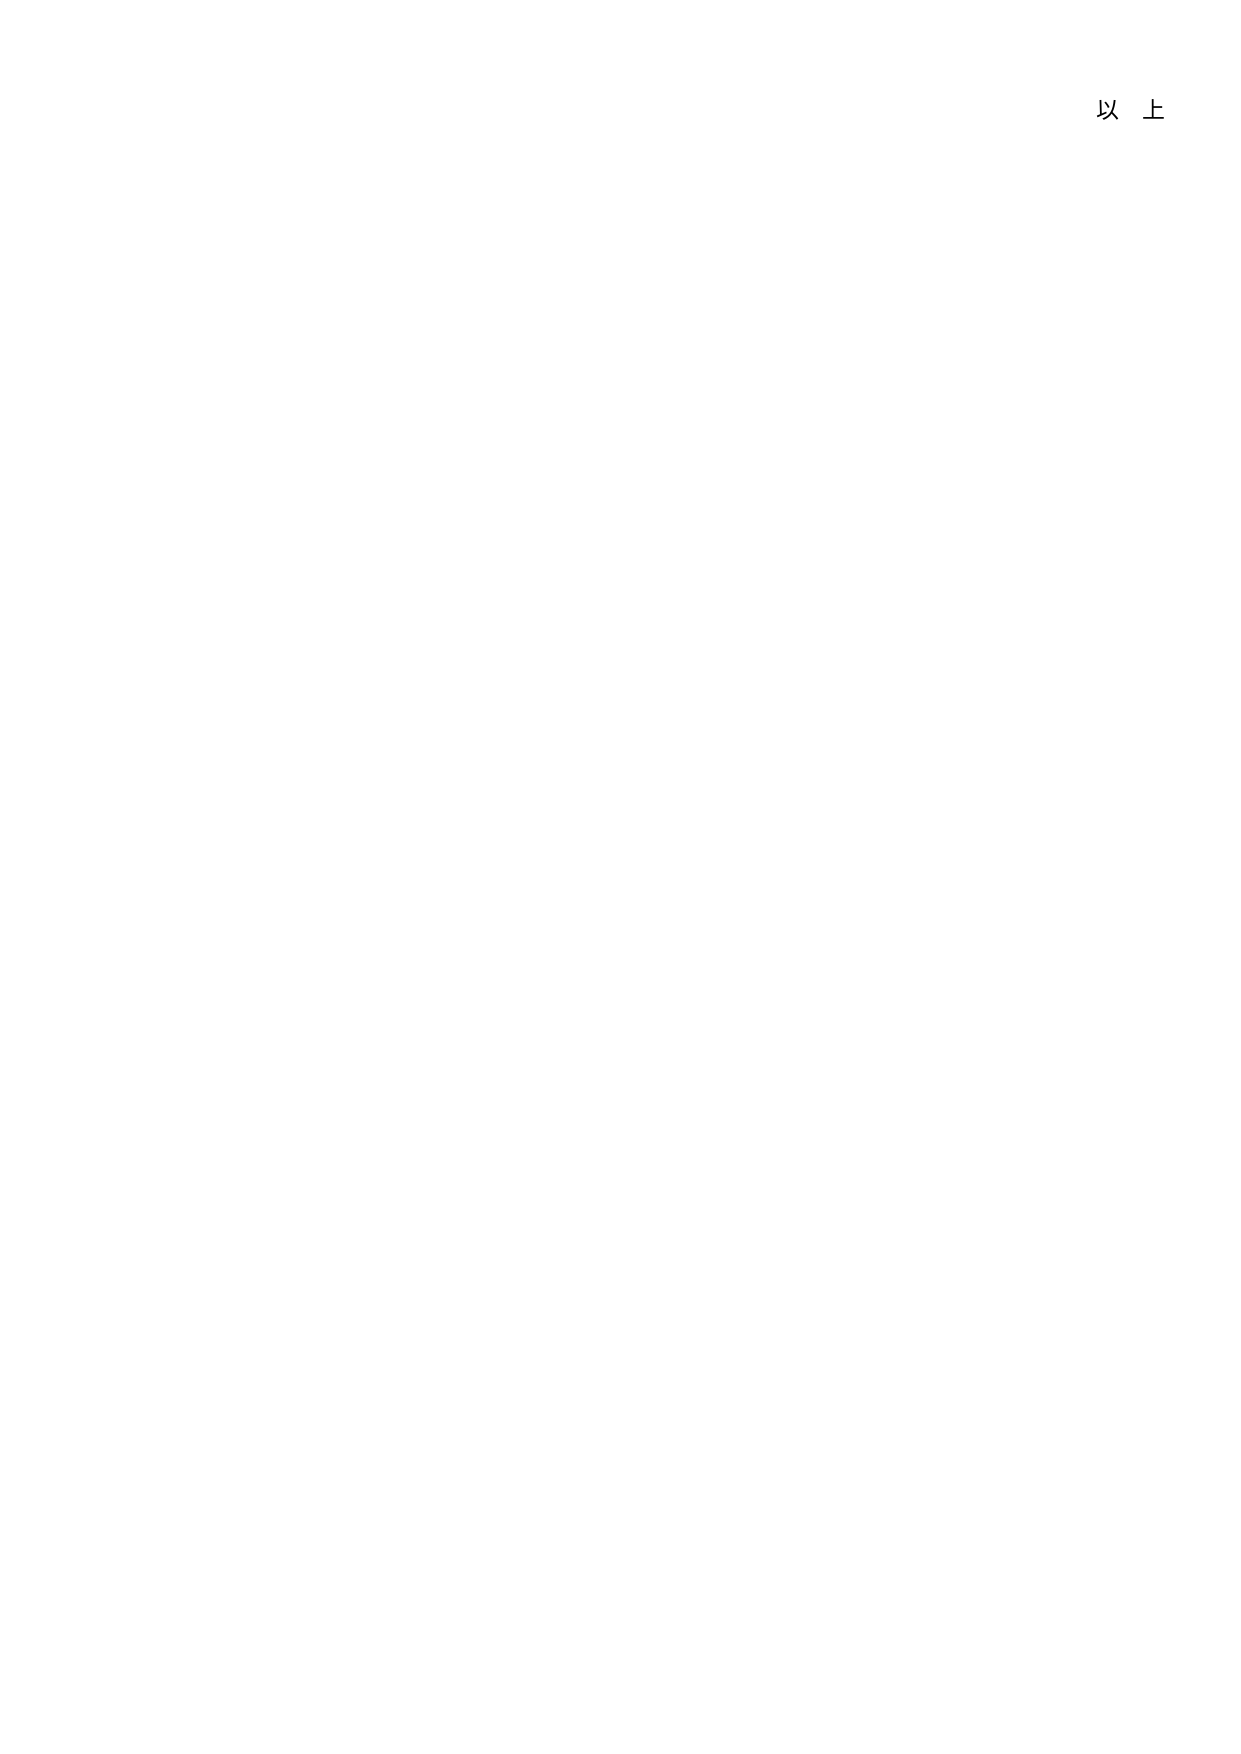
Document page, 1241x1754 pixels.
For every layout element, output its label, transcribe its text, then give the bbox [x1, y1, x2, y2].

text 以 上 [75, 89, 1165, 127]
